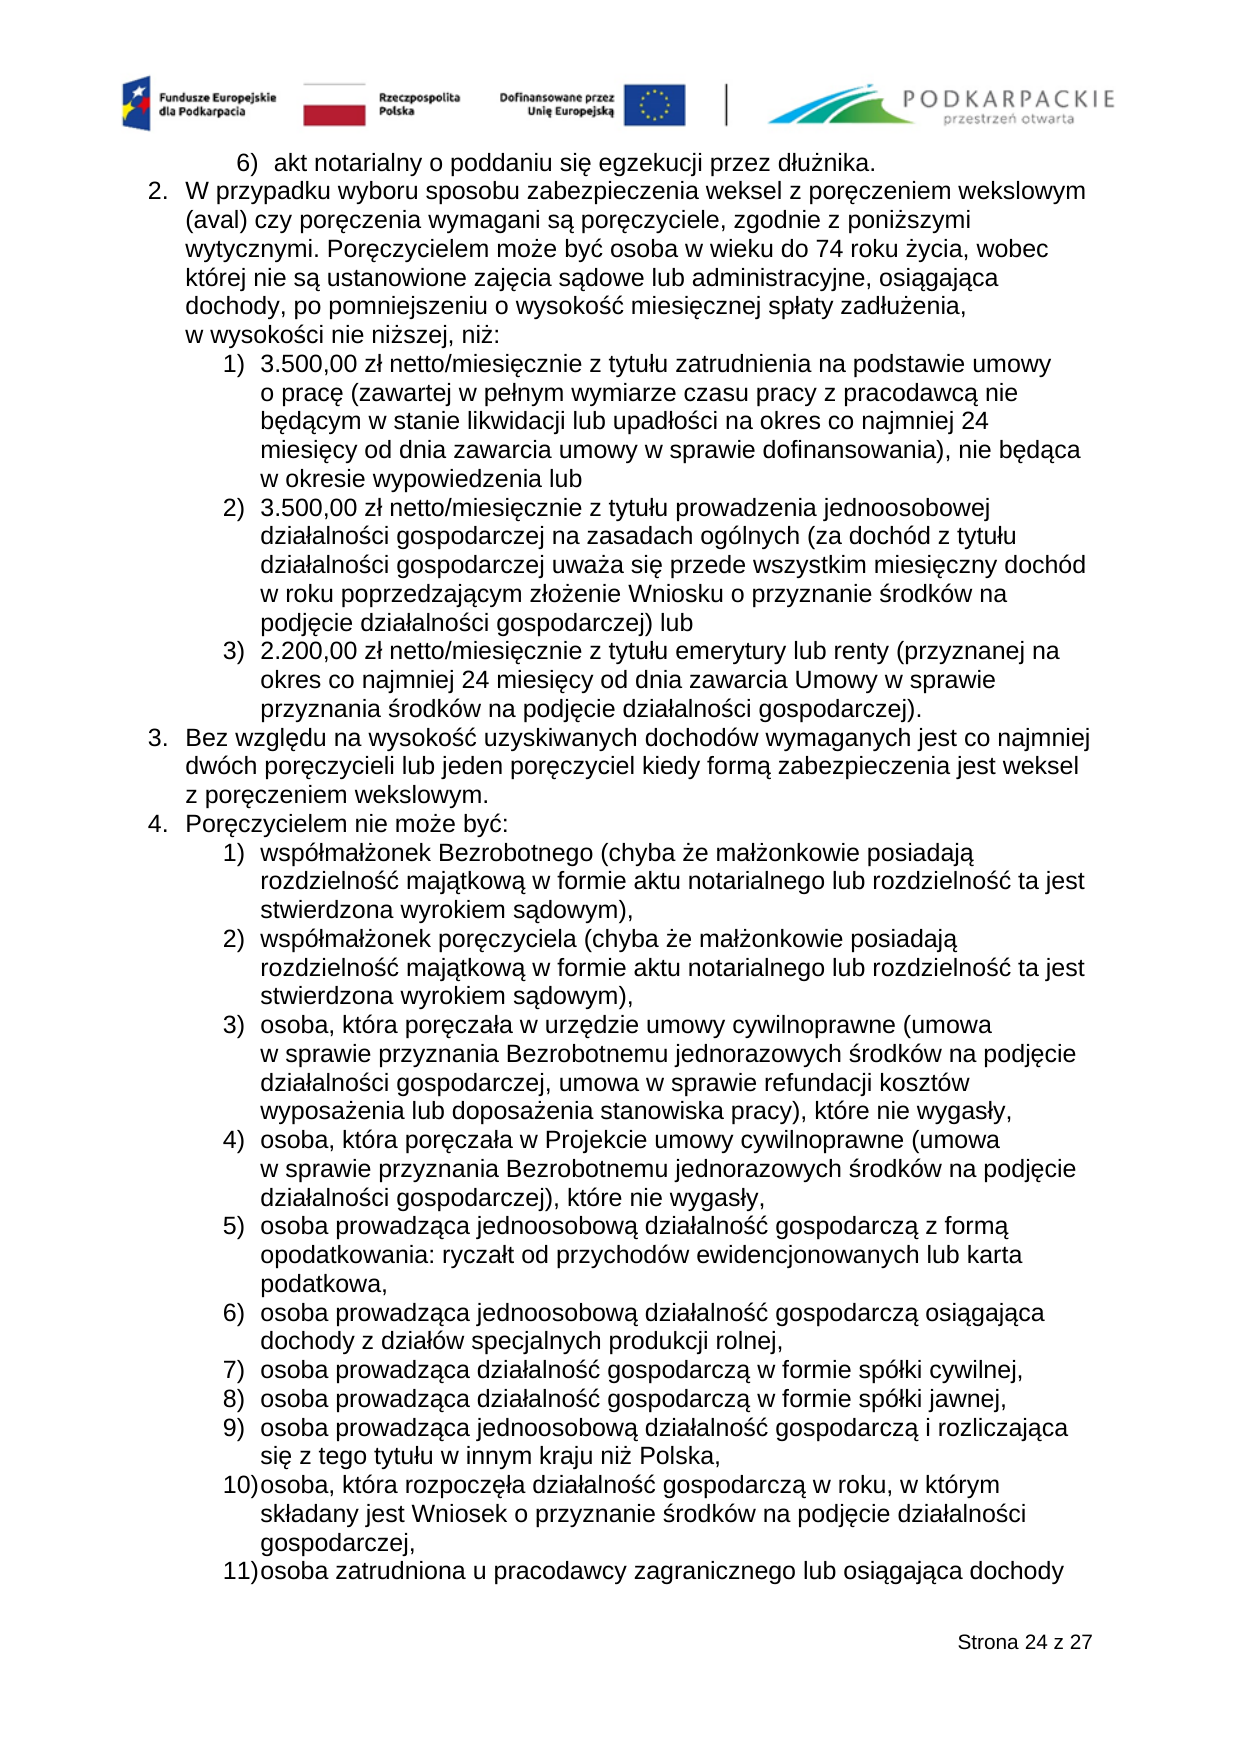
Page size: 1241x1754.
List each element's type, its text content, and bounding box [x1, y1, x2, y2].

list akt notarialny o poddaniu się egzekucji przez dłużnika. [236, 148, 1093, 176]
list osoba, która poręczała w urzędzie umowy cywilnoprawne (umowa w sprawie przyznania Bezrobotnemu jednorazowych środków na podjęcie działalności gospodarczej, umowa w sprawie refundacji kosztów wyposażenia lub doposażenia stanowiska pracy), które nie wygasły, [223, 1010, 1093, 1125]
list osoba prowadząca jednoosobową działalność gospodarczą i rozliczająca się z tego tytułu w innym kraju niż Polska, [223, 1413, 1093, 1470]
list współmałżonek Bezrobotnego (chyba że małżonkowie posiadają rozdzielność majątkową w formie aktu notarialnego lub rozdzielność ta jest stwierdzona wyrokiem sądowym), [223, 838, 1093, 924]
list Bez względu na wysokość uzyskiwanych dochodów wymaganych jest co najmniej dwóch poręczycieli lub jeden poręczyciel kiedy formą zabezpieczenia jest weksel z poręczeniem wekslowym. [148, 723, 1093, 809]
list 3.500,00 zł netto/miesięcznie z tytułu prowadzenia jednoosobowej działalności gospodarczej na zasadach ogólnych (za dochód z tytułu działalności gospodarczej uważa się przede wszystkim miesięczny dochód w roku poprzedzającym złożenie Wniosku o przyznanie środków na podjęcie działalności gospodarczej) lub [223, 493, 1093, 636]
list osoba prowadząca jednoosobową działalność gospodarczą osiągająca dochody z działów specjalnych produkcji rolnej, [223, 1298, 1093, 1355]
list osoba, która poręczała w Projekcie umowy cywilnoprawne (umowa w sprawie przyznania Bezrobotnemu jednorazowych środków na podjęcie działalności gospodarczej), które nie wygasły, [223, 1125, 1093, 1211]
list osoba prowadząca działalność gospodarczą w formie spółki jawnej, [223, 1384, 1093, 1413]
list W przypadku wyboru sposobu zabezpieczenia weksel z poręczeniem wekslowym (aval) czy poręczenia wymagani są poręczyciele, zgodnie z poniższymi wytycznymi. Poręczycielem może być osoba w wieku do 74 roku życia, wobec której nie są ustanowione zajęcia sądowe lub administracyjne, osiągająca dochody, po pomniejszeniu o wysokość miesięcznej spłaty zadłużenia, w wysokości nie niższej, niż: [148, 176, 1093, 349]
list osoba prowadząca jednoosobową działalność gospodarczą z formą opodatkowania: ryczałt od przychodów ewidencjonowanych lub karta podatkowa, [223, 1211, 1093, 1298]
list osoba, która rozpoczęła działalność gospodarczą w roku, w którym składany jest Wniosek o przyznanie środków na podjęcie działalności gospodarczej, [223, 1470, 1093, 1556]
picture [109, 62, 1128, 145]
list Poręczycielem nie może być: [148, 809, 1093, 838]
list współmałżonek poręczyciela (chyba że małżonkowie posiadają rozdzielność majątkową w formie aktu notarialnego lub rozdzielność ta jest stwierdzona wyrokiem sądowym), [223, 924, 1093, 1010]
list 2.200,00 zł netto/miesięcznie z tytułu emerytury lub renty (przyznanej na okres co najmniej 24 miesięcy od dnia zawarcia Umowy w sprawie przyznania środków na podjęcie działalności gospodarczej). [223, 636, 1093, 723]
list osoba prowadząca działalność gospodarczą w formie spółki cywilnej, [223, 1355, 1093, 1384]
list osoba zatrudniona u pracodawcy zagranicznego lub osiągająca dochody w walucie obcej. [223, 1556, 1093, 1585]
list 3.500,00 zł netto/miesięcznie z tytułu zatrudnienia na podstawie umowy o pracę (zawartej w pełnym wymiarze czasu pracy z pracodawcą nie będącym w stanie likwidacji lub upadłości na okres co najmniej 24 miesięcy od dnia zawarcia umowy w sprawie dofinansowania), nie będąca w okresie wypowiedzenia lub [223, 349, 1093, 493]
